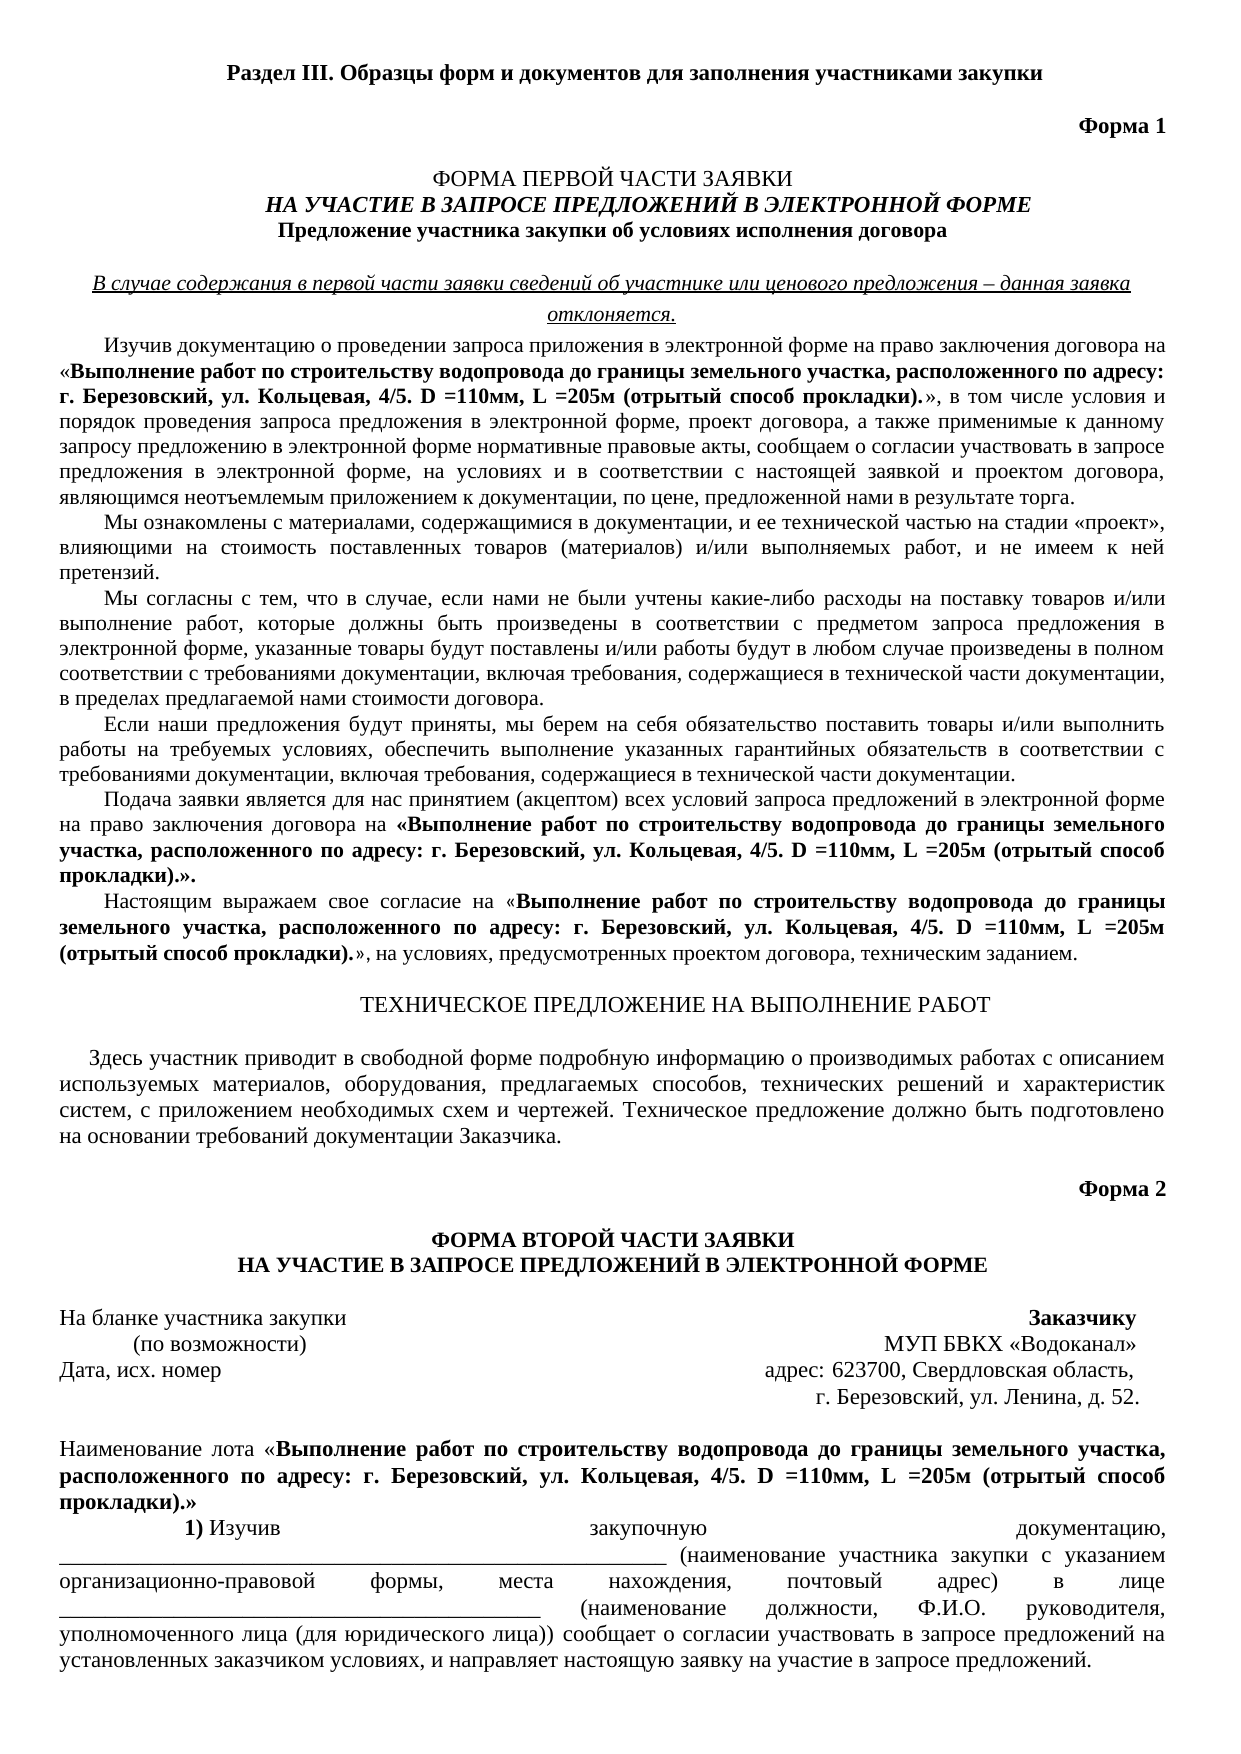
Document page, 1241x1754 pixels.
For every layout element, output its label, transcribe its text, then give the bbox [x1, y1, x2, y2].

text ФОРМА ВТОРОЙ ЧАСТИ ЗАЯВКИ [59, 1227, 1166, 1252]
text Подача заявки является для нас принятием (акцептом) всех условий запроса предложений в электронной форме на право заключения договора на «Выполнение работ по строительству водопровода до границы земельного участка, расположенного по адресу: г. Березовский, ул. Кольцевая, 4/5. D =110мм, L =205м (отрытый способ прокладки).». [59, 786, 1166, 887]
text ТЕХНИЧЕСКОЕ ПРЕДЛОЖЕНИЕ НА ВЫПОЛНЕНИЕ РАБОТ [59, 991, 1166, 1017]
text НА УЧАСТИЕ В ЗАПРОСЕ ПРЕДЛОЖЕНИЙ В ЭЛЕКТРОННОЙ ФОРМЕ [59, 191, 1166, 217]
text Предложение участника закупки об условиях исполнения договора [59, 217, 1166, 242]
text ФОРМА ПЕРВОЙ ЧАСТИ ЗАЯВКИ [59, 164, 1166, 191]
text В случае содержания в первой части заявки сведений об участнике или ценового предложения – данная заявка отклоняется. [59, 269, 1166, 326]
text Раздел III. Образцы форм и документов для заполнения участниками закупки [59, 59, 1152, 86]
text НА УЧАСТИЕ В ЗАПРОСЕ ПРЕДЛОЖЕНИЙ В ЭЛЕКТРОННОЙ ФОРМЕ [59, 1252, 1166, 1277]
text Изучив документацию о проведении запроса приложения в электронной форме на право заключения договора на «Выполнение работ по строительству водопровода до границы земельного участка, расположенного по адресу: г. Березовский, ул. Кольцевая, 4/5. D =110мм, L =205м (отрытый способ прокладки).», в том числе условия и порядок проведения запроса предложения в электронной форме, проект договора, а также применимые к данному запросу предложению в электронной форме нормативные правовые акты, сообщаем о согласии участвовать в запросе предложения в электронной форме, на условиях и в соответствии с настоящей заявкой и проектом договора, являющимся неотъемлемым приложением к документации, по цене, предложенной нами в результате торга. [59, 332, 1166, 509]
text 1) Изучив закупочную документацию, _____________________________________________________ (наименование участника закупки с указанием организационно-правовой формы, места нахождения, почтовый адрес) в лице __________________________________________ (наименование должности, Ф.И.О. руководителя, уполномоченного лица (для юридического лица)) сообщает о согласии участвовать в запросе предложений на установленных заказчиком условиях, и направляет настоящую заявку на участие в запросе предложений. [59, 1514, 1166, 1673]
text На бланке участника закупки Заказчику [59, 1304, 1166, 1330]
text Дата, исх. номер адрес: 623700, Свердловская область, [59, 1356, 1166, 1383]
text Форма 2 [59, 1175, 1166, 1202]
text Наименование лота «Выполнение работ по строительству водопровода до границы земельного участка, расположенного по адресу: г. Березовский, ул. Кольцевая, 4/5. D =110мм, L =205м (отрытый способ прокладки).» [59, 1435, 1166, 1514]
text Мы согласны с тем, что в случае, если нами не были учтены какие-либо расходы на поставку товаров и/или выполнение работ, которые должны быть произведены в соответствии с предметом запроса предложения в электронной форме, указанные товары будут поставлены и/или работы будут в любом случае произведены в полном соответствии с требованиями документации, включая требования, содержащиеся в технической части документации, в пределах предлагаемой нами стоимости договора. [59, 584, 1166, 711]
text Здесь участник приводит в свободной форме подробную информацию о производимых работах с описанием используемых материалов, оборудования, предлагаемых способов, технических решений и характеристик систем, с приложением необходимых схем и чертежей. Техническое предложение должно быть подготовлено на основании требований документации Заказчика. [59, 1043, 1166, 1149]
text г. Березовский, ул. Ленина, д. 52. [59, 1383, 1166, 1409]
text Настоящим выражаем свое согласие на «Выполнение работ по строительству водопровода до границы земельного участка, расположенного по адресу: г. Березовский, ул. Кольцевая, 4/5. D =110мм, L =205м (отрытый способ прокладки).», на условиях, предусмотренных проектом договора, техническим заданием. [59, 887, 1166, 966]
text Мы ознакомлены с материалами, содержащимися в документации, и ее технической частью на стадии «проект», влияющими на стоимость поставленных товаров (материалов) и/или выполняемых работ, и не имеем к ней претензий. [59, 509, 1166, 584]
text Форма 1 [59, 112, 1166, 138]
text Если наши предложения будут приняты, мы берем на себя обязательство поставить товары и/или выполнить работы на требуемых условиях, обеспечить выполнение указанных гарантийных обязательств в соответствии с требованиями документации, включая требования, содержащиеся в технической части документации. [59, 711, 1166, 786]
text (по возможности) МУП БВКХ «Водоканал» [59, 1330, 1166, 1356]
